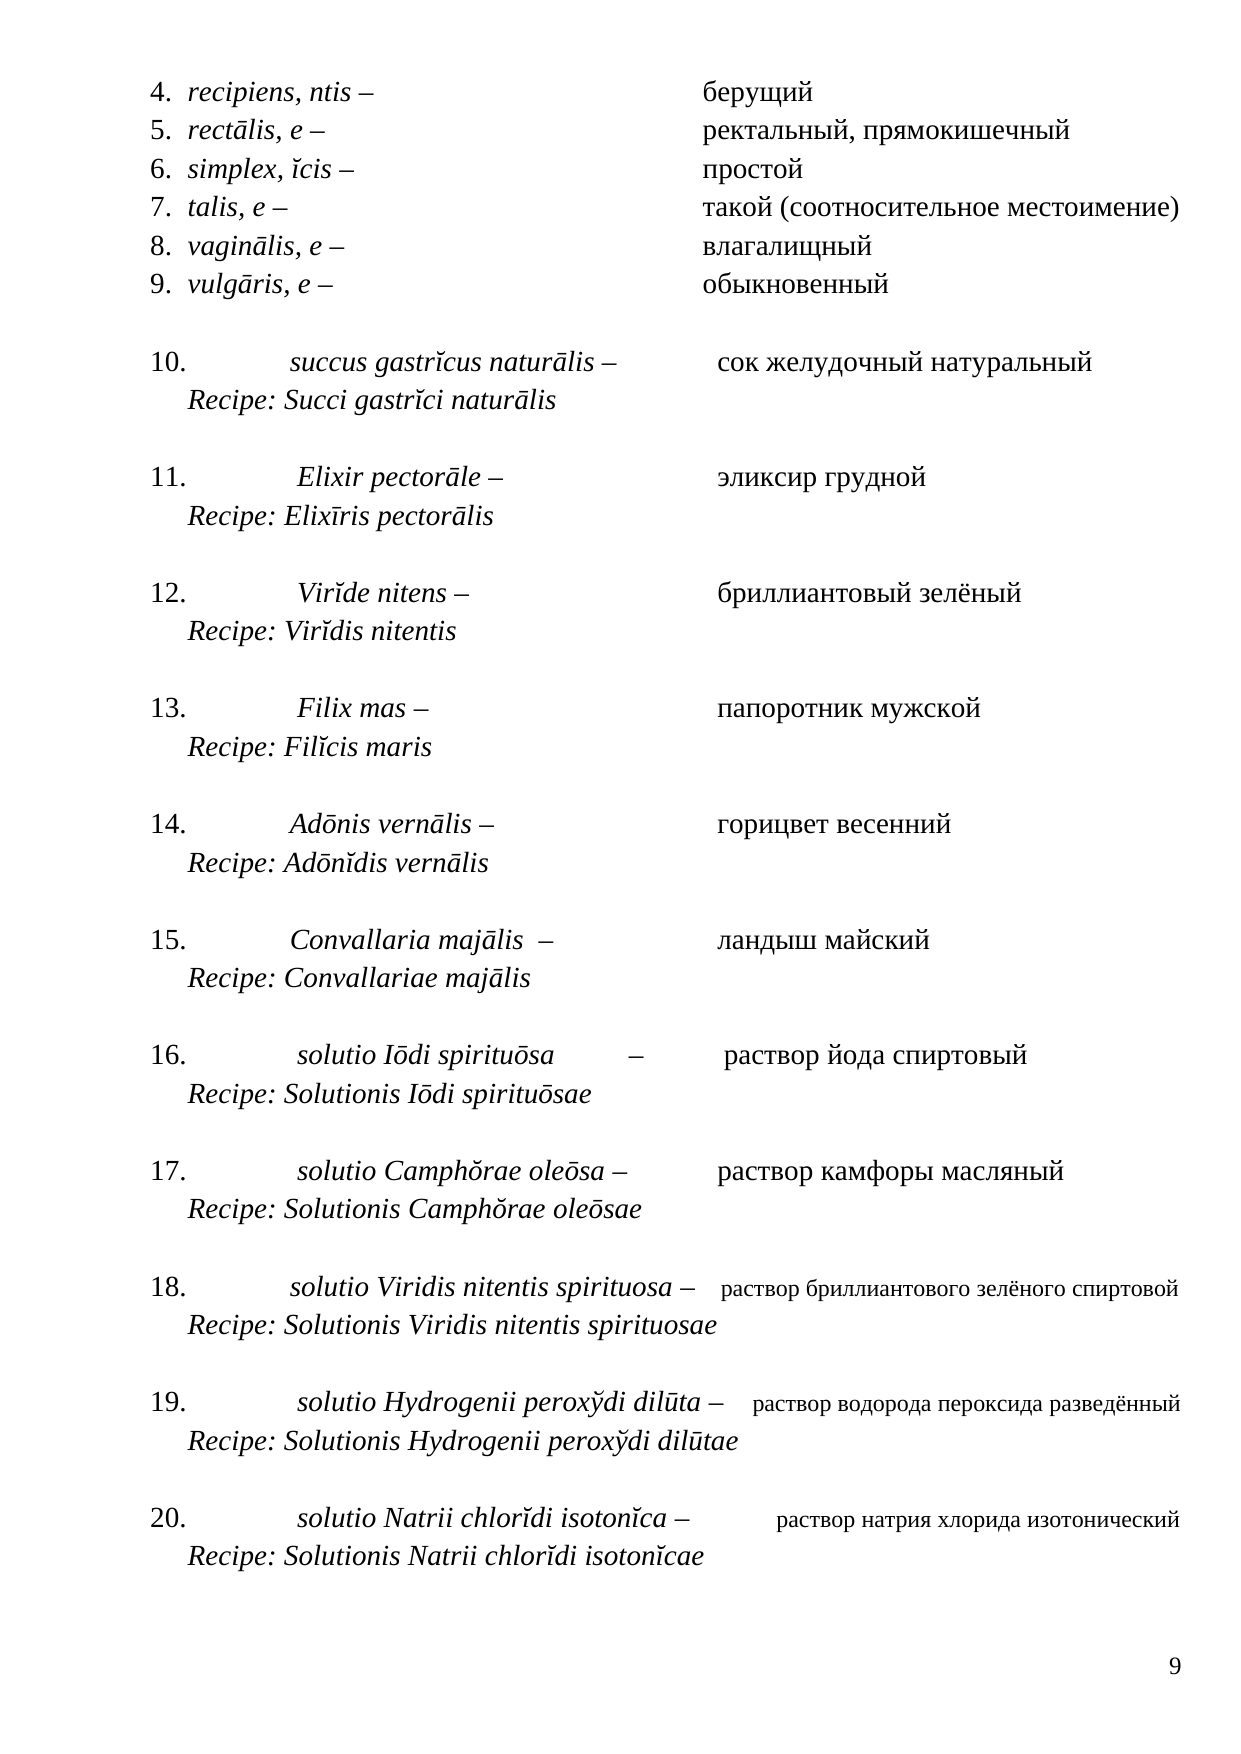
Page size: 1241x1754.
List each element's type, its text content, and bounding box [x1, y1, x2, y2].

list succus gastrĭcus naturālis – сок желудочный натуральный Recipe: Succi gastrĭci naturālis [150, 344, 1181, 416]
list rectālis, e – ректальный, прямокишечный [150, 112, 1181, 146]
list Adōnis vernālis – горицвет весенний Recipe: Adōnĭdis vernālis [150, 806, 1181, 878]
list vulgāris, e – обыкновенный [150, 267, 1181, 300]
list Virĭde nitens – бриллиантовый зелёный Recipe: Virĭdis nitentis [150, 575, 1181, 647]
list simplex, ĭcis – простой [150, 151, 1181, 184]
list Convallaria majālis – ландыш майский Recipe: Convallariae majālis [150, 922, 1181, 994]
list solutio Natrii chlorĭdi isotonĭca – раствор натрия хлорида изотонический Recipe: Solutionis Natrii chlorĭdi isotonĭcae [150, 1500, 1181, 1572]
list vaginālis, e – влагалищный [150, 228, 1181, 262]
list Elixir pectorāle – эликсир грудной Recipe: Elixīris pectorālis [150, 459, 1181, 531]
list Filix mas – папоротник мужской Recipe: Filĭcis maris [150, 691, 1181, 763]
list solutio Сamphŏrae oleōsa – раствор камфоры масляный Recipe: Solutionis Сamphŏrae oleōsae [150, 1153, 1181, 1225]
list solutio Viridis nitentis spirituosa – раствор бриллиантового зелёного спиртовой Recipe: Solutionis Viridis nitentis spirituosae [150, 1269, 1181, 1341]
list talis, e – такой (соотносительное местоимение) [150, 189, 1181, 223]
list solutio Hydrogenii peroxўdi dilūta – раствор водорода пероксида разведённый Recipe: Solutionis Hydrogenii peroxўdi dilūtae [150, 1384, 1181, 1456]
list recipiens, ntis – берущий [150, 74, 1181, 107]
list solutio Iōdi spirituōsa – раствор йода спиртовый Recipe: Solutionis Iōdi spirituōsae [150, 1037, 1181, 1109]
